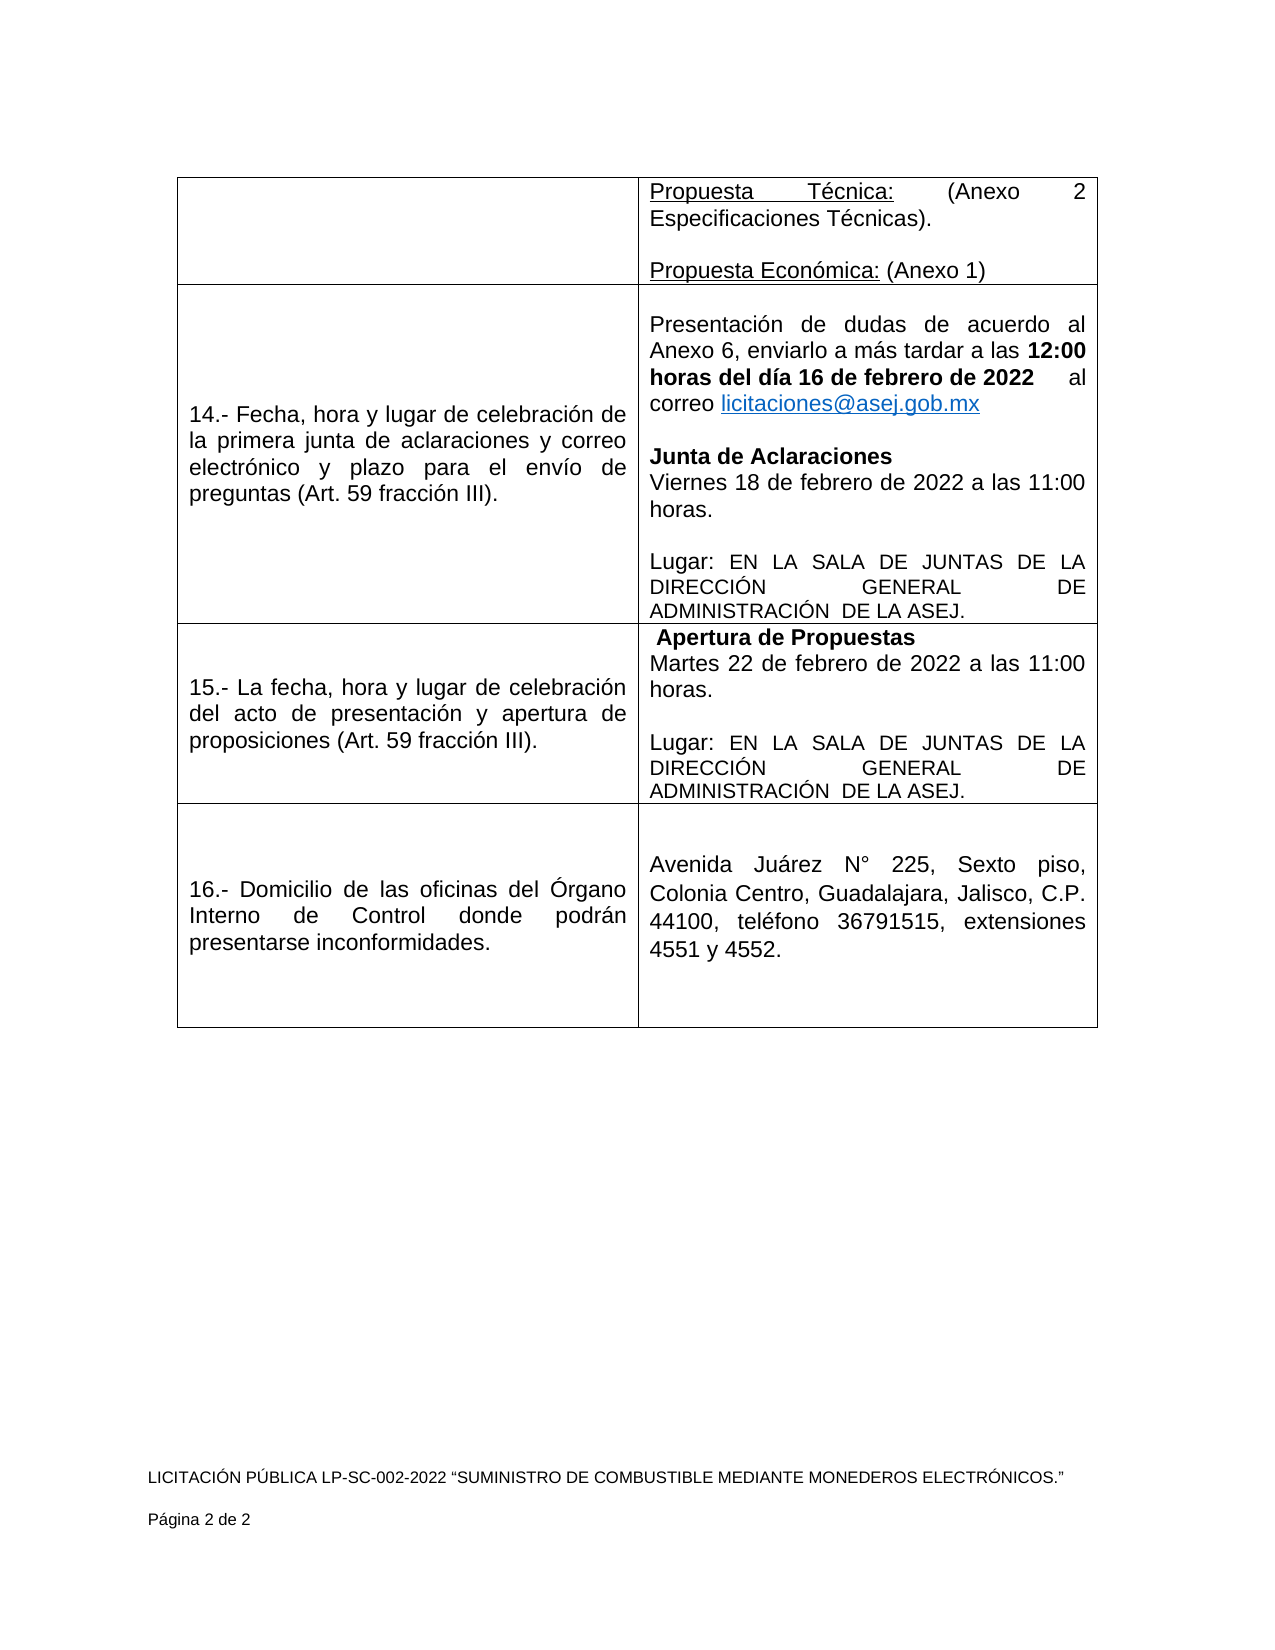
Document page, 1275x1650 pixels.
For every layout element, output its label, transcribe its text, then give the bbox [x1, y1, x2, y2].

table_cell Avenida Juárez N° 225, Sexto piso, Colonia Centro, Guadalajara, Jalisco, C.P. 44100, teléfono 36791515, extensiones 4551 y 4552. [639, 804, 1097, 1027]
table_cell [178, 178, 638, 284]
table_cell Presentación de dudas de acuerdo al Anexo 6, enviarlo a más tardar a las 12:00 horas del día 16 de febrero de 2022 al correo licitaciones@asej.gob.mx Junta de Aclaraciones Viernes 18 de febrero de 2022 a las 11:00 horas. Lugar: EN LA SALA DE JUNTAS DE LA DIRECCIÓN GENERAL DE ADMINISTRACIÓN DE LA ASEJ. [639, 285, 1097, 622]
table_cell 15.- La fecha, hora y lugar de celebración del acto de presentación y apertura de proposiciones (Art. 59 fracción III). [178, 624, 638, 803]
table_cell 14.- Fecha, hora y lugar de celebración de la primera junta de aclaraciones y correo electrónico y plazo para el envío de preguntas (Art. 59 fracción III). [178, 285, 638, 622]
table_cell Apertura de Propuestas Martes 22 de febrero de 2022 a las 11:00 horas. Lugar: EN LA SALA DE JUNTAS DE LA DIRECCIÓN GENERAL DE ADMINISTRACIÓN DE LA ASEJ. [639, 624, 1097, 803]
table_cell 16.- Domicilio de las oficinas del Órgano Interno de Control donde podrán presentarse inconformidades. [178, 804, 638, 1027]
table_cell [639, 178, 1097, 284]
